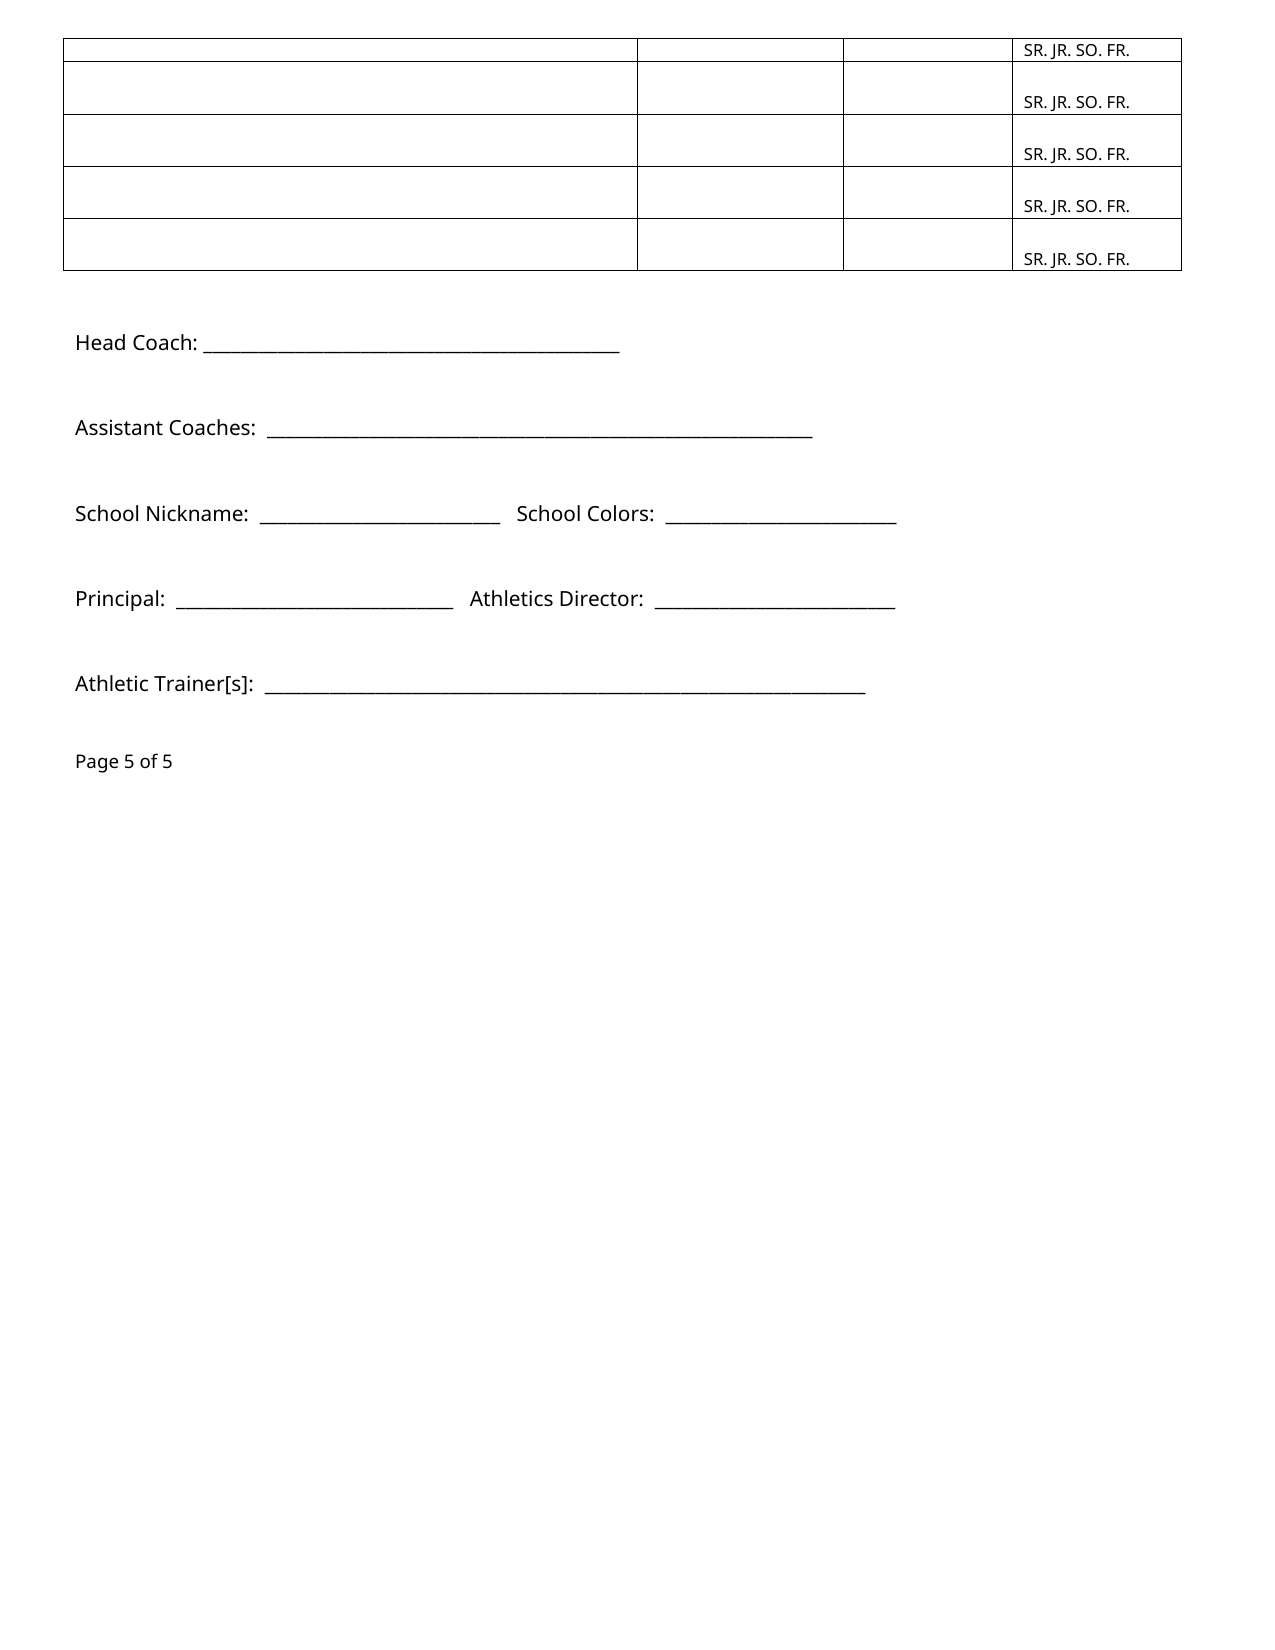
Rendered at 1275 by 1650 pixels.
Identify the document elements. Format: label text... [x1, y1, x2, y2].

text Assistant Coaches: ___________________________________________________________ [75, 413, 1200, 442]
table_cell [64, 39, 637, 61]
table_cell SR. JR. SO. FR. [1013, 115, 1181, 166]
table_cell [844, 167, 1012, 218]
table_cell [844, 115, 1012, 166]
table_cell [638, 62, 843, 113]
table_cell [638, 219, 843, 270]
text School Nickname: __________________________ School Colors: _________________________ [75, 499, 1200, 527]
text Principal: ______________________________ Athletics Director: __________________________ [75, 584, 1200, 613]
table_cell [64, 167, 637, 218]
table_cell SR. JR. SO. FR. [1013, 39, 1181, 61]
table_cell [844, 219, 1012, 270]
table_cell [638, 167, 843, 218]
text Head Coach: _____________________________________________ [75, 328, 1200, 356]
table_cell [64, 219, 637, 270]
table_cell [638, 115, 843, 166]
table_cell SR. JR. SO. FR. [1013, 219, 1181, 270]
table_cell [638, 39, 843, 61]
text Athletic Trainer[s]: _________________________________________________________________ [75, 669, 1200, 698]
table_cell [844, 62, 1012, 113]
table_cell [64, 62, 637, 113]
table_cell SR. JR. SO. FR. [1013, 62, 1181, 113]
table_cell [844, 39, 1012, 61]
table_cell SR. JR. SO. FR. [1013, 167, 1181, 218]
table_cell [64, 115, 637, 166]
text Page 5 of 5 [75, 748, 1200, 774]
